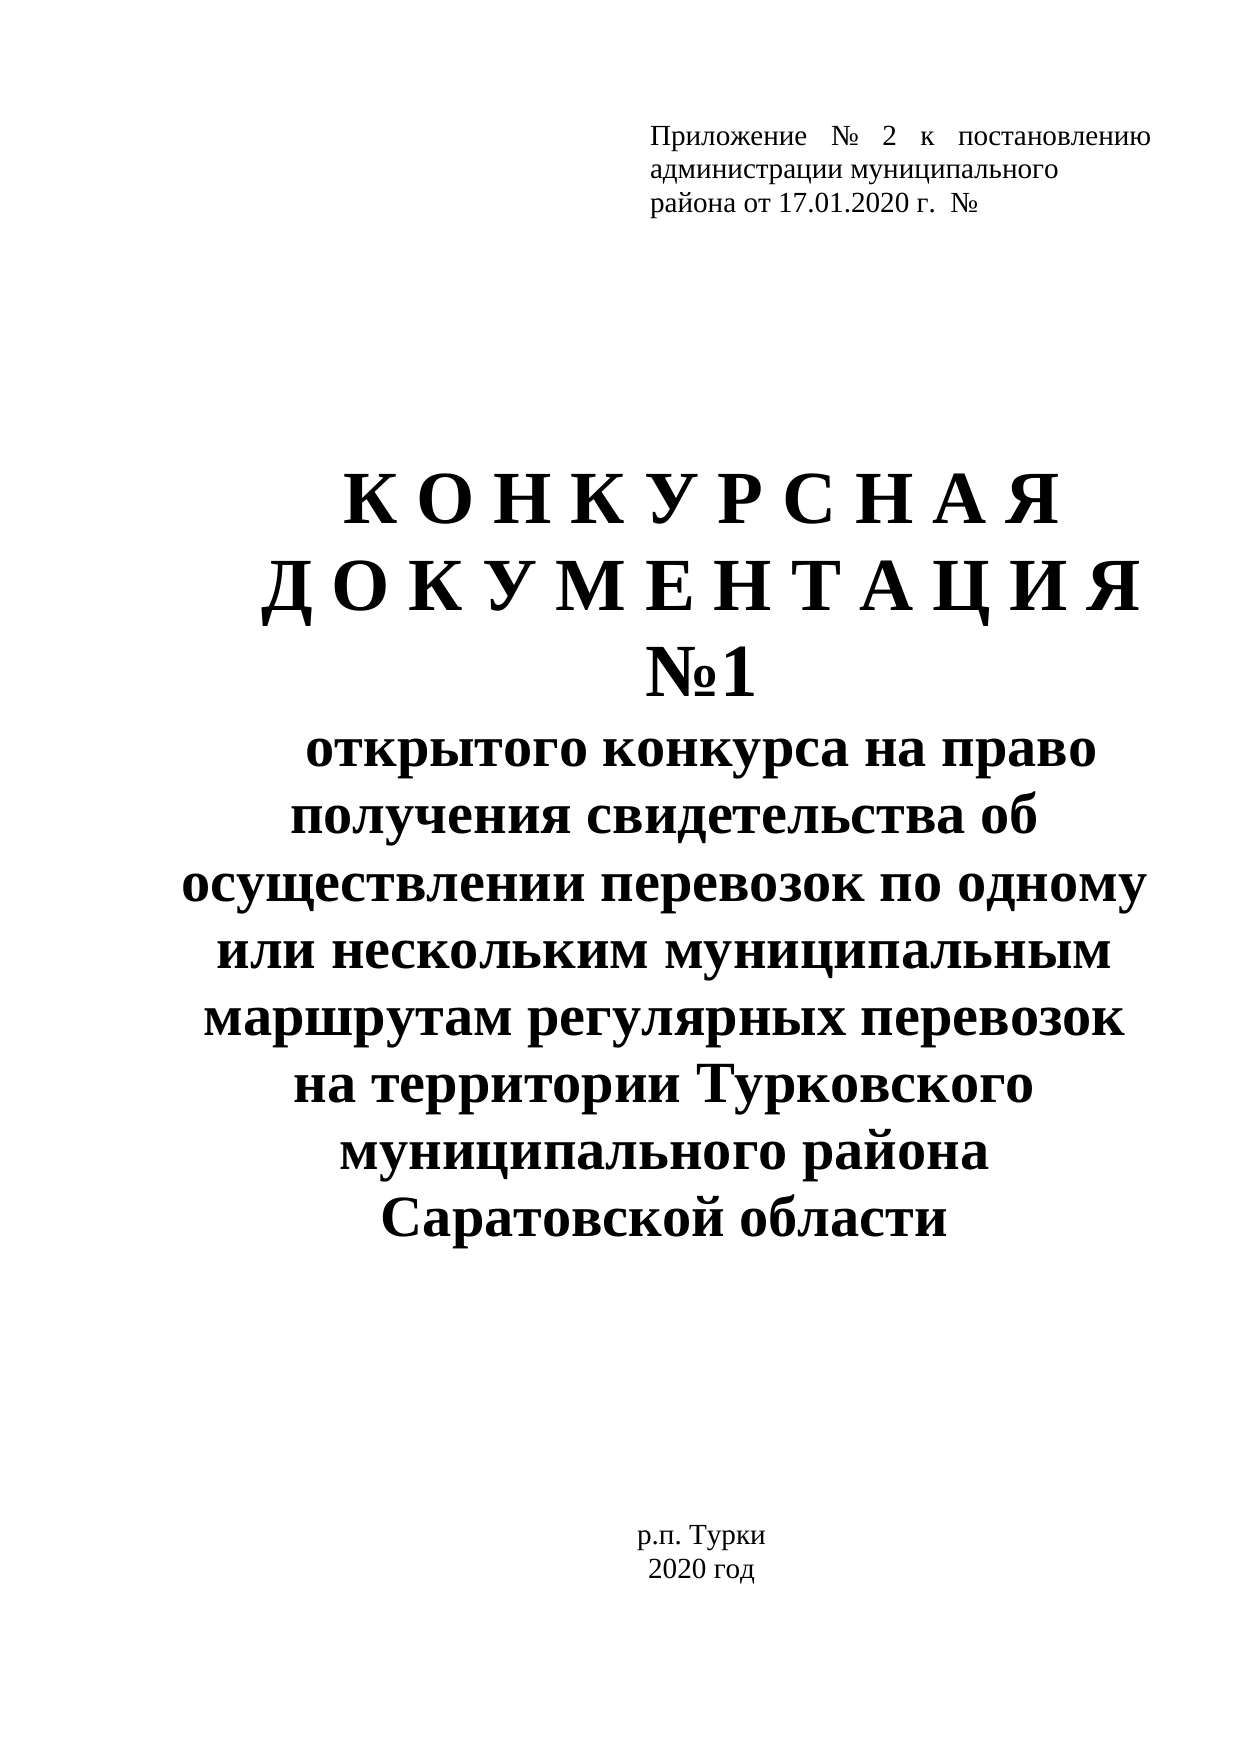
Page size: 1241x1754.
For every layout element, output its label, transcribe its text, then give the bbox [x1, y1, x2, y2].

text открытого конкурса на право получения свидетельства об осуществлении перевозок по одному или нескольким муниципальным маршрутам регулярных перевозок на территории Турковского муниципального района Саратовской области [177, 712, 1152, 1249]
text К О Н К У Р С Н А Я [177, 453, 1152, 540]
text Приложение № 2 к постановлению администрации муниципального [650, 118, 1152, 185]
text Д О К У М Е Н Т А Ц И Я [177, 540, 1152, 626]
text р.п. Турки [177, 1517, 1152, 1551]
text 2020 год [177, 1551, 1152, 1584]
text №1 [177, 626, 1152, 712]
text района от 17.01.2020 г. № [650, 185, 1152, 219]
